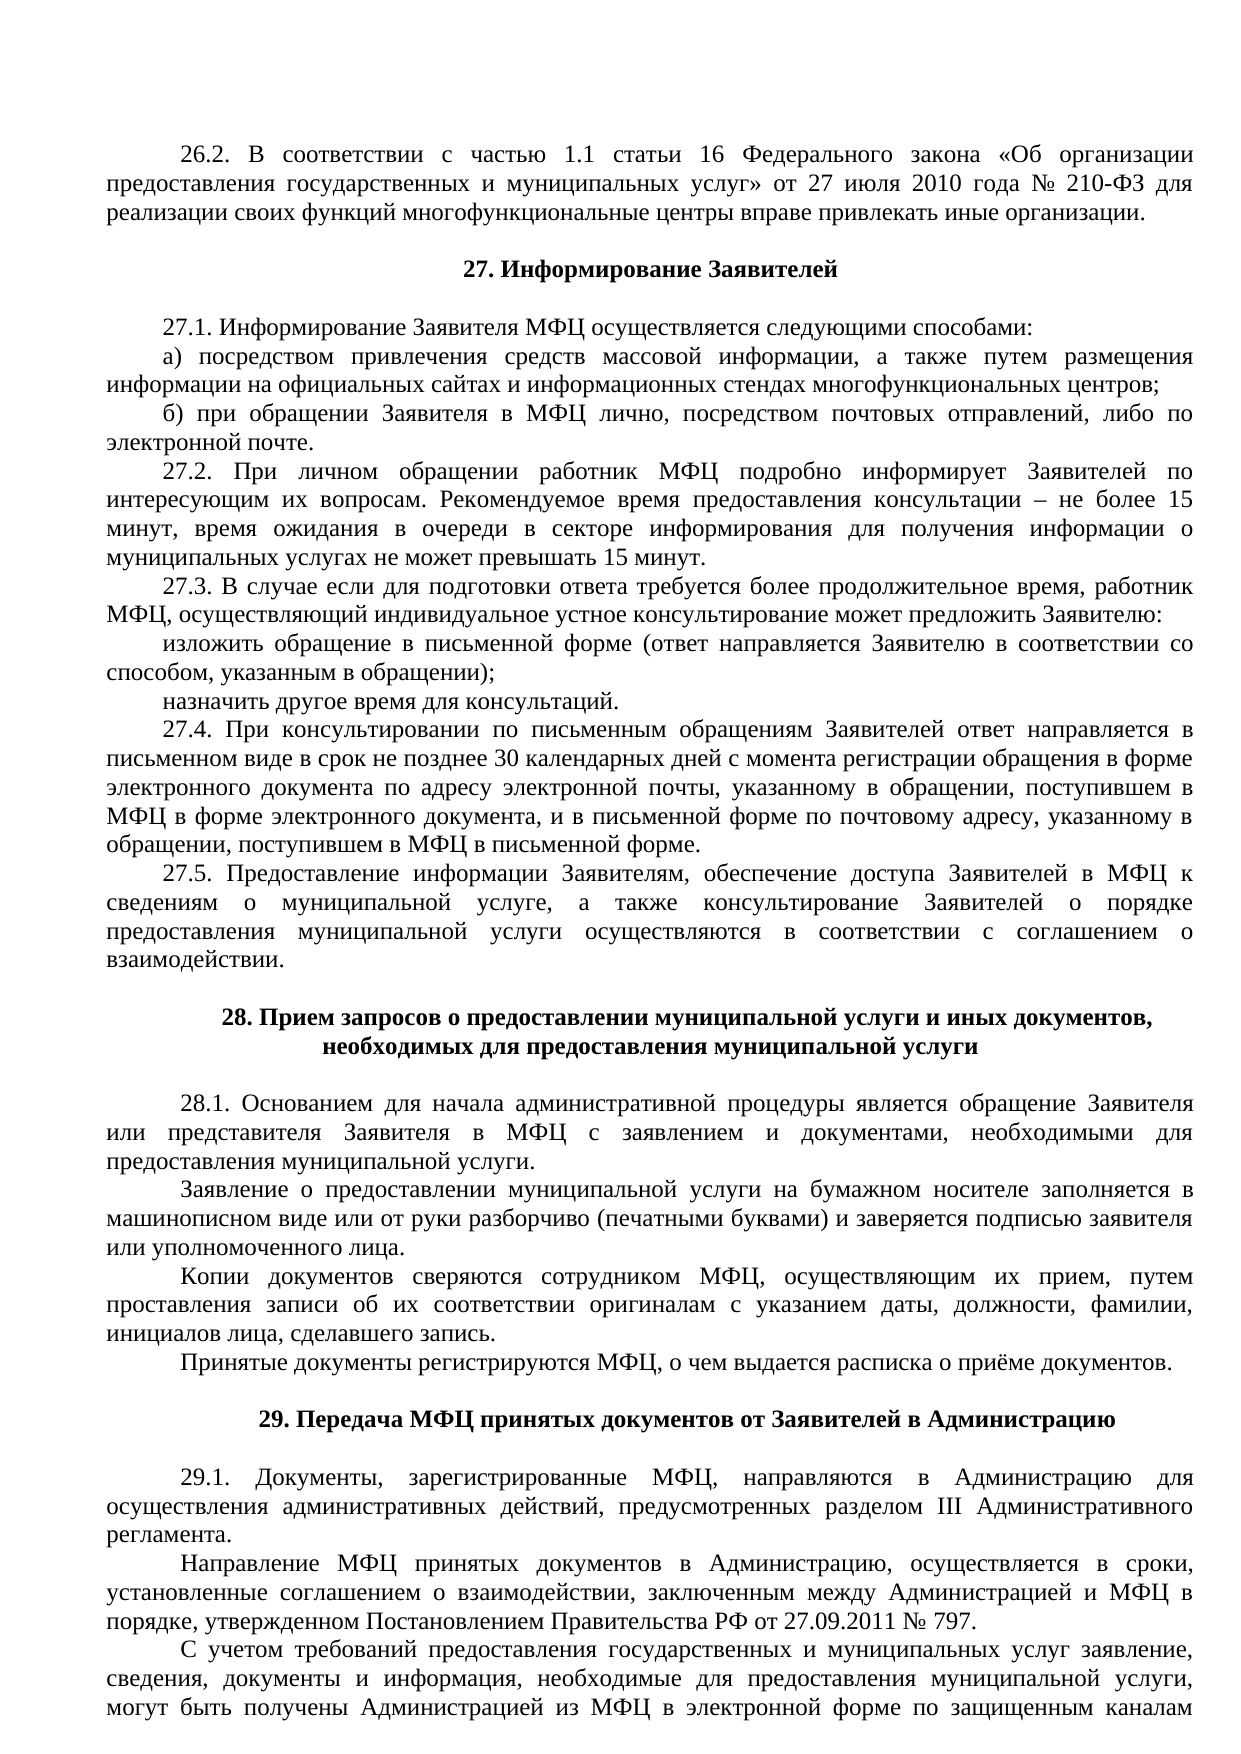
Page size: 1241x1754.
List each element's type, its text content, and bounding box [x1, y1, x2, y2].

text 27.1. Информирование Заявителя МФЦ осуществляется следующими способами: [106, 312, 1194, 341]
text 27.2. При личном обращении работник МФЦ подробно информирует Заявителей по интересующим их вопросам. Рекомендуемое время предоставления консультации – не более 15 минут, время ожидания в очереди в секторе информирования для получения информации о муниципальных услугах не может превышать 15 минут. [106, 456, 1194, 571]
text а) посредством привлечения средств массовой информации, а также путем размещения информации на официальных сайтах и информационных стендах многофункциональных центров; [106, 341, 1194, 398]
text 29.1. Документы, зарегистрированные МФЦ, направляются в Администрацию для осуществления административных действий, предусмотренных разделом III Административного регламента. [106, 1462, 1194, 1548]
text назначить другое время для консультаций. [106, 686, 1194, 714]
text Направление МФЦ принятых документов в Администрацию, осуществляется в сроки, установленные соглашением о взаимодействии, заключенным между Администрацией и МФЦ в порядке, утвержденном Постановлением Правительства РФ от 27.09.2011 № 797. [106, 1548, 1194, 1634]
text 27.4. При консультировании по письменным обращениям Заявителей ответ направляется в письменном виде в срок не позднее 30 календарных дней с момента регистрации обращения в форме электронного документа по адресу электронной почты, указанному в обращении, поступившем в МФЦ в форме электронного документа, и в письменной форме по почтовому адресу, указанному в обращении, поступившем в МФЦ в письменной форме. [106, 714, 1194, 858]
text 28.1. Основанием для начала административной процедуры является обращение Заявителя или представителя Заявителя в МФЦ с заявлением и документами, необходимыми для предоставления муниципальной услуги. [106, 1088, 1194, 1174]
text изложить обращение в письменной форме (ответ направляется Заявителю в соответствии со способом, указанным в обращении); [106, 628, 1194, 686]
text Копии документов сверяются сотрудником МФЦ, осуществляющим их прием, путем проставления записи об их соответствии оригиналам с указанием даты, должности, фамилии, инициалов лица, сделавшего запись. [106, 1261, 1194, 1347]
text Принятые документы регистрируются МФЦ, о чем выдается расписка о приёме документов. [106, 1347, 1194, 1376]
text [106, 1634, 1194, 1721]
text 27.5. Предоставление информации Заявителям, обеспечение доступа Заявителей в МФЦ к сведениям о муниципальной услуге, а также консультирование Заявителей о порядке предоставления муниципальной услуги осуществляются в соответствии с соглашением о взаимодействии. [106, 858, 1194, 973]
title 27. Информирование Заявителей [106, 254, 1194, 283]
text 28. Прием запросов о предоставлении муниципальной услуги и иных документов, необходимых для предоставления муниципальной услуги [106, 1002, 1194, 1059]
text б) при обращении Заявителя в МФЦ лично, посредством почтовых отправлений, либо по электронной почте. [106, 398, 1194, 456]
text 26.2. В соответствии с частью 1.1 статьи 16 Федерального закона «Об организации предоставления государственных и муниципальных услуг» от 27 июля 2010 года № 210-ФЗ для реализации своих функций многофункциональные центры вправе привлекать иные организации. [106, 139, 1194, 226]
text 29. Передача МФЦ принятых документов от Заявителей в Администрацию [106, 1404, 1194, 1433]
text 27.3. В случае если для подготовки ответа требуется более продолжительное время, работник МФЦ, осуществляющий индивидуальное устное консультирование может предложить Заявителю: [106, 571, 1194, 628]
text Заявление о предоставлении муниципальной услуги на бумажном носителе заполняется в машинописном виде или от руки разборчиво (печатными буквами) и заверяется подписью заявителя или уполномоченного лица. [106, 1174, 1194, 1261]
